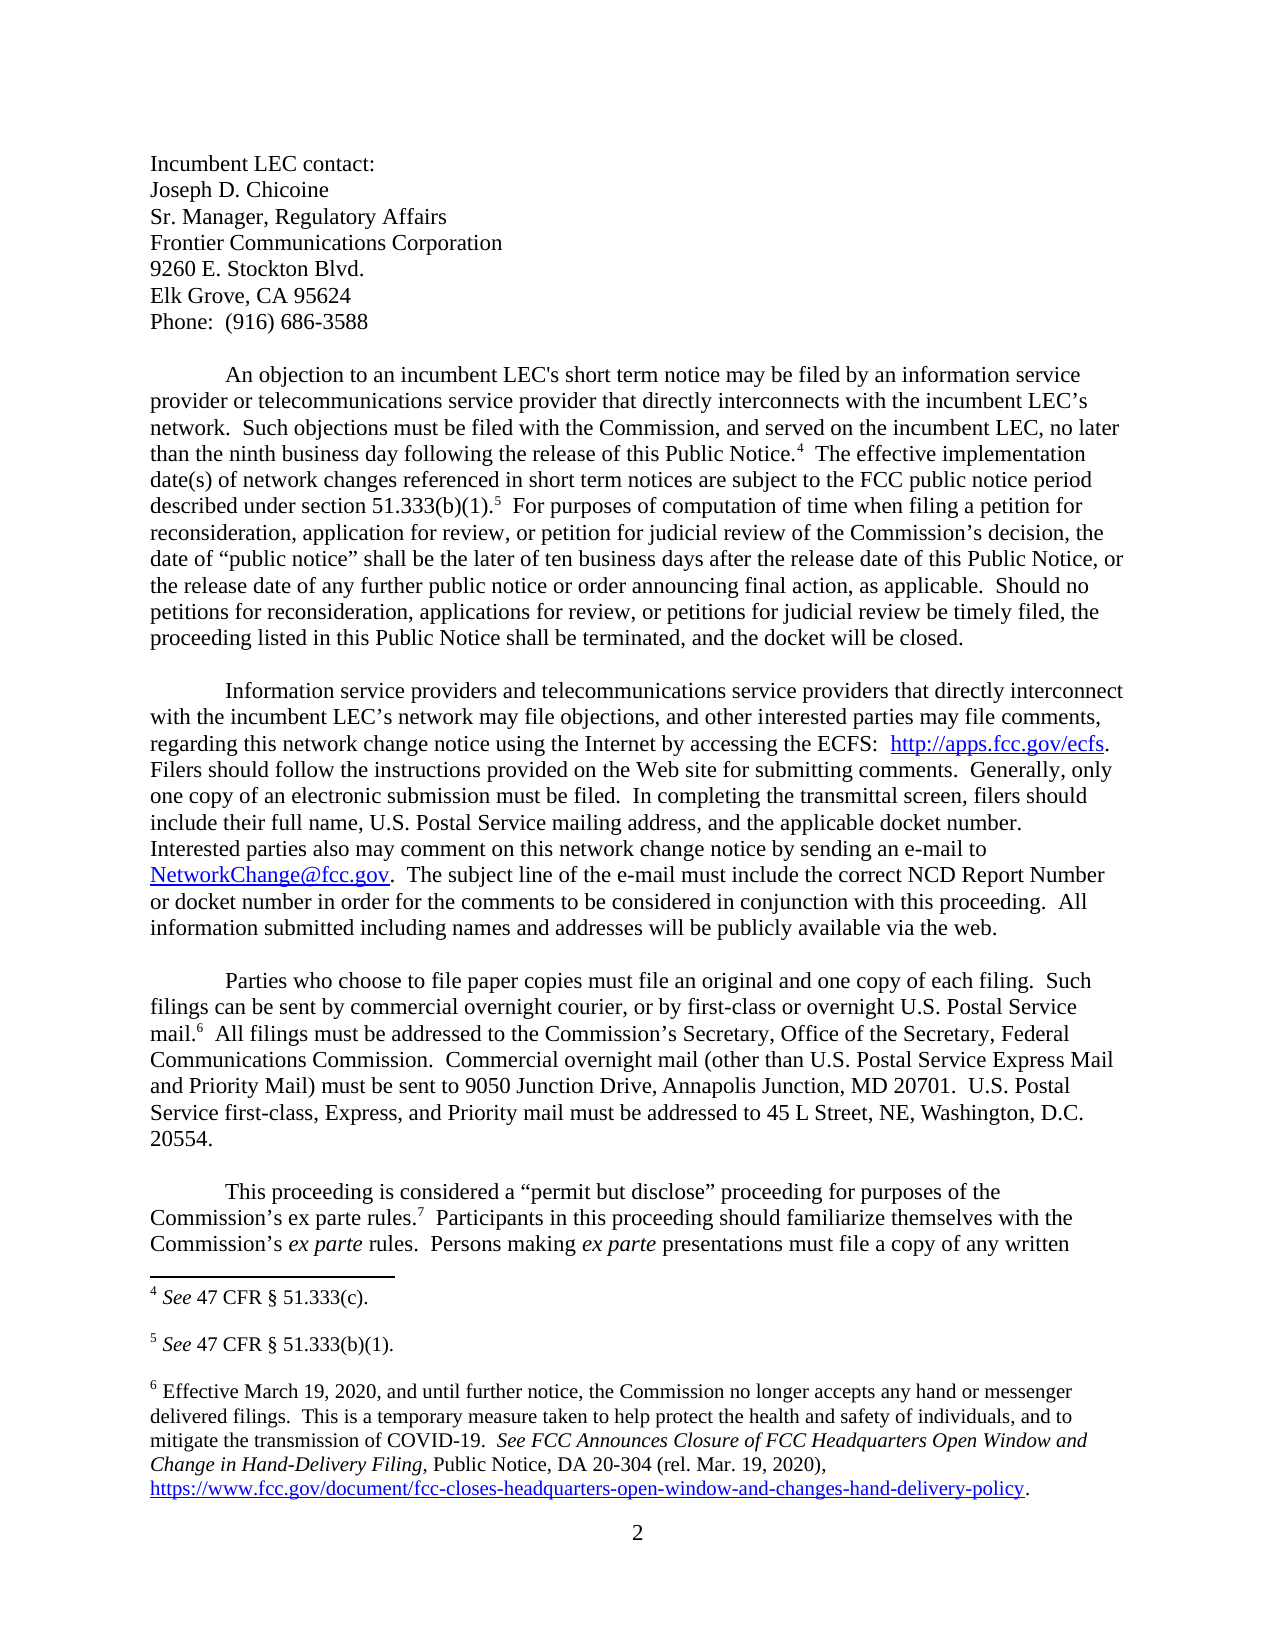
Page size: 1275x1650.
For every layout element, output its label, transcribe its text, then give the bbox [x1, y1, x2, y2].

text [150, 1178, 1125, 1257]
text Elk Grove, CA 95624 [150, 282, 1125, 308]
text Incumbent LEC contact: [150, 150, 1125, 176]
text Sr. Manager, Regulatory Affairs [150, 203, 1125, 229]
text Joseph D. Chicoine [150, 176, 1125, 203]
text An objection to an incumbent LEC's short term notice may be filed by an information service provider or telecommunications service provider that directly interconnects with the incumbent LEC’s network. Such objections must be filed with the Commission, and served on the incumbent LEC, no later than the ninth business day following the release of this Public Notice. The effective implementation date(s) of network changes referenced in short term notices are subject to the FCC public notice period described under section 51.333(b)(1). For purposes of computation of time when filing a petition for reconsideration, application for review, or petition for judicial review of the Commission’s decision, the date of “public notice” shall be the later of ten business days after the release date of this Public Notice, or the release date of any further public notice or order announcing final action, as applicable. Should no petitions for reconsideration, applications for review, or petitions for judicial review be timely filed, the proceeding listed in this Public Notice shall be terminated, and the docket will be closed. [150, 361, 1125, 651]
text Parties who choose to file paper copies must file an original and one copy of each filing. Such filings can be sent by commercial overnight courier, or by first-class or overnight U.S. Postal Service mail. All filings must be addressed to the Commission’s Secretary, Office of the Secretary, Federal Communications Commission. Commercial overnight mail (other than U.S. Postal Service Express Mail and Priority Mail) must be sent to 9050 Junction Drive, Annapolis Junction, MD 20701. U.S. Postal Service first-class, Express, and Priority mail must be addressed to 45 L Street, NE, Washington, D.C. 20554. [150, 967, 1125, 1151]
text Phone: (916) 686-3588 [150, 308, 1125, 334]
text Information service providers and telecommunications service providers that directly interconnect with the incumbent LEC’s network may file objections, and other interested parties may file comments, regarding this network change notice using the Internet by accessing the ECFS: http://apps.fcc.gov/ecfs. Filers should follow the instructions provided on the Web site for submitting comments. Generally, only one copy of an electronic submission must be filed. In completing the transmittal screen, filers should include their full name, U.S. Postal Service mailing address, and the applicable docket number. Interested parties also may comment on this network change notice by sending an e-mail to NetworkChange@fcc.gov. The subject line of the e-mail must include the correct NCD Report Number or docket number in order for the comments to be considered in conjunction with this proceeding. All information submitted including names and addresses will be publicly available via the web. [150, 677, 1125, 941]
text 9260 E. Stockton Blvd. [150, 255, 1125, 282]
text Frontier Communications Corporation [150, 229, 1125, 255]
